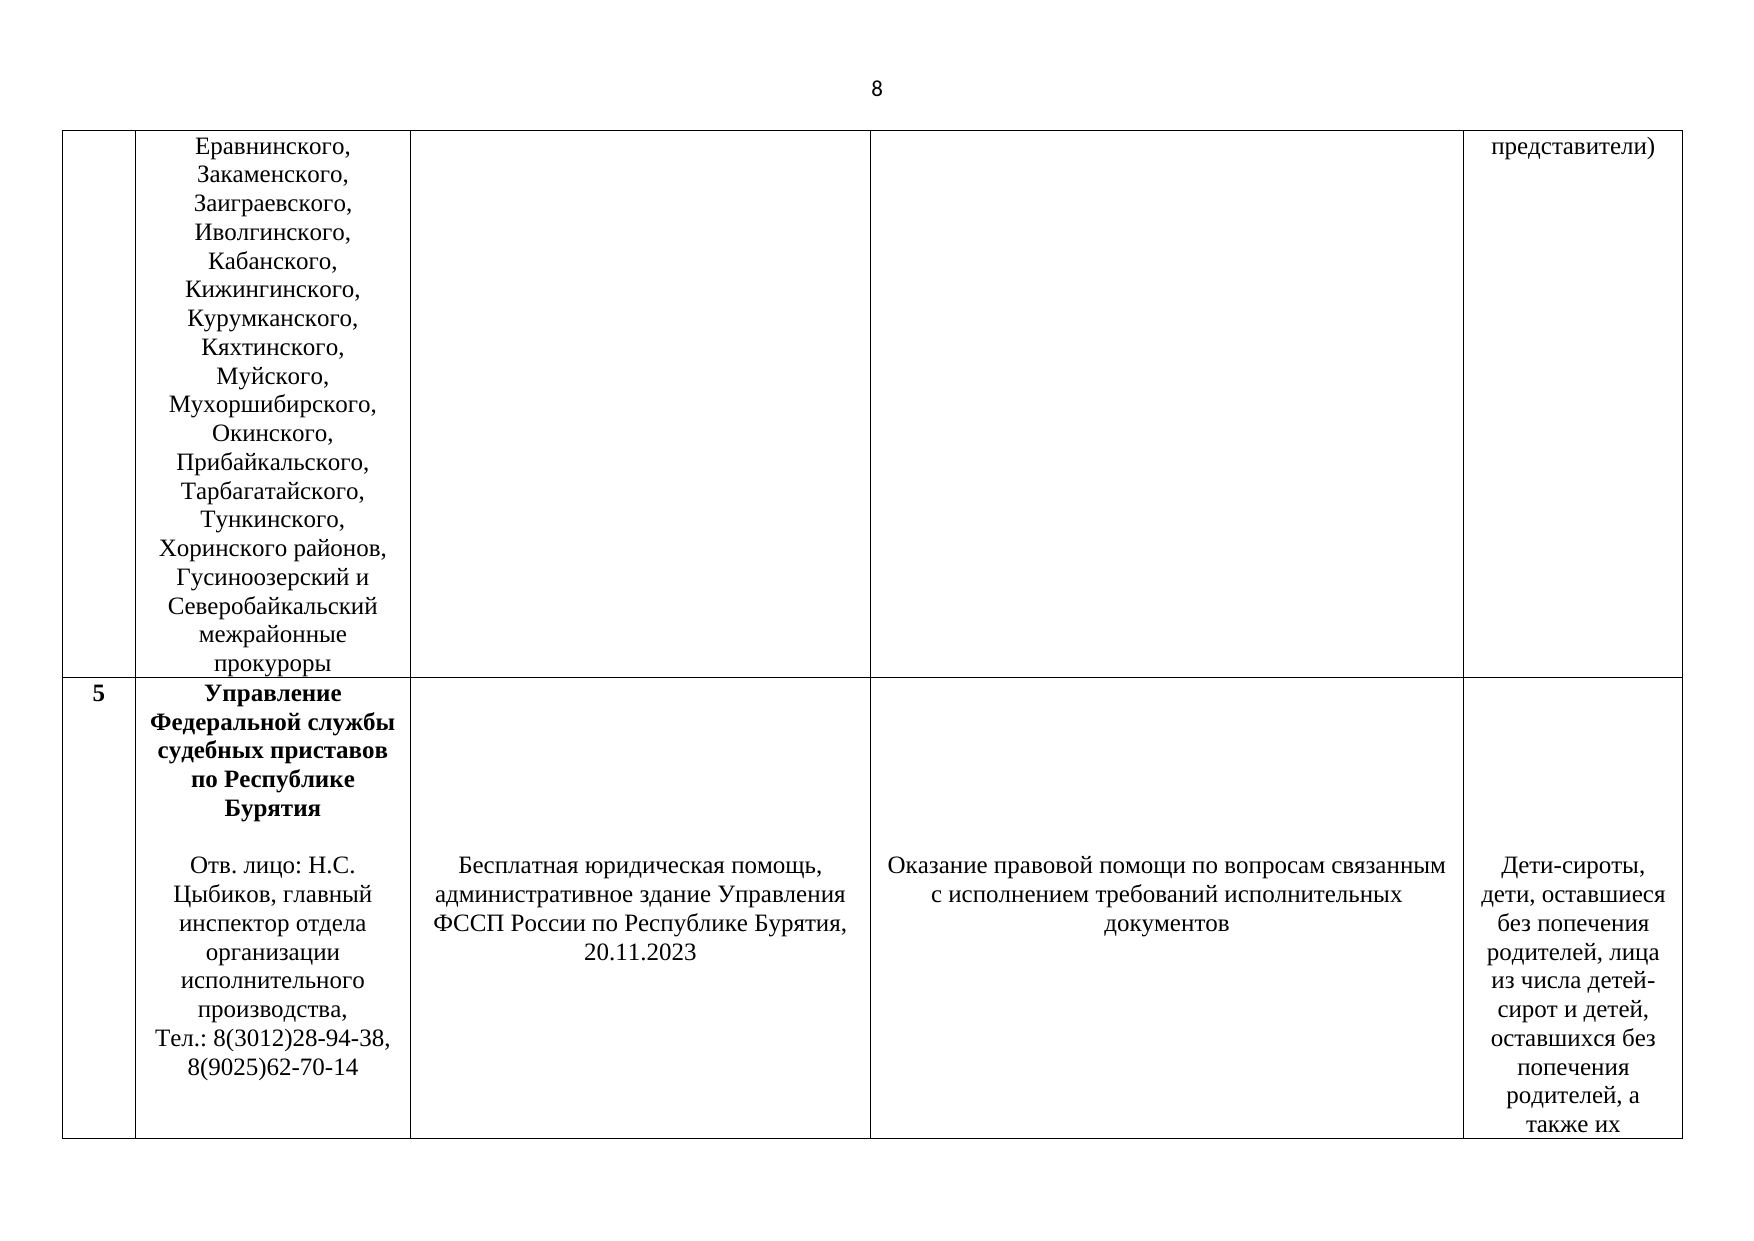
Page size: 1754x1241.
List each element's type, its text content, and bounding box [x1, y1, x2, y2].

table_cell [1464, 131, 1682, 677]
table_cell 5 [63, 678, 135, 1138]
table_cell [1464, 678, 1682, 1138]
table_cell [411, 678, 870, 1138]
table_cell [871, 131, 1463, 677]
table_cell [136, 131, 410, 677]
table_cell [136, 678, 410, 1138]
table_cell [871, 678, 1463, 1138]
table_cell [411, 131, 870, 677]
table_cell 4 [63, 131, 135, 677]
